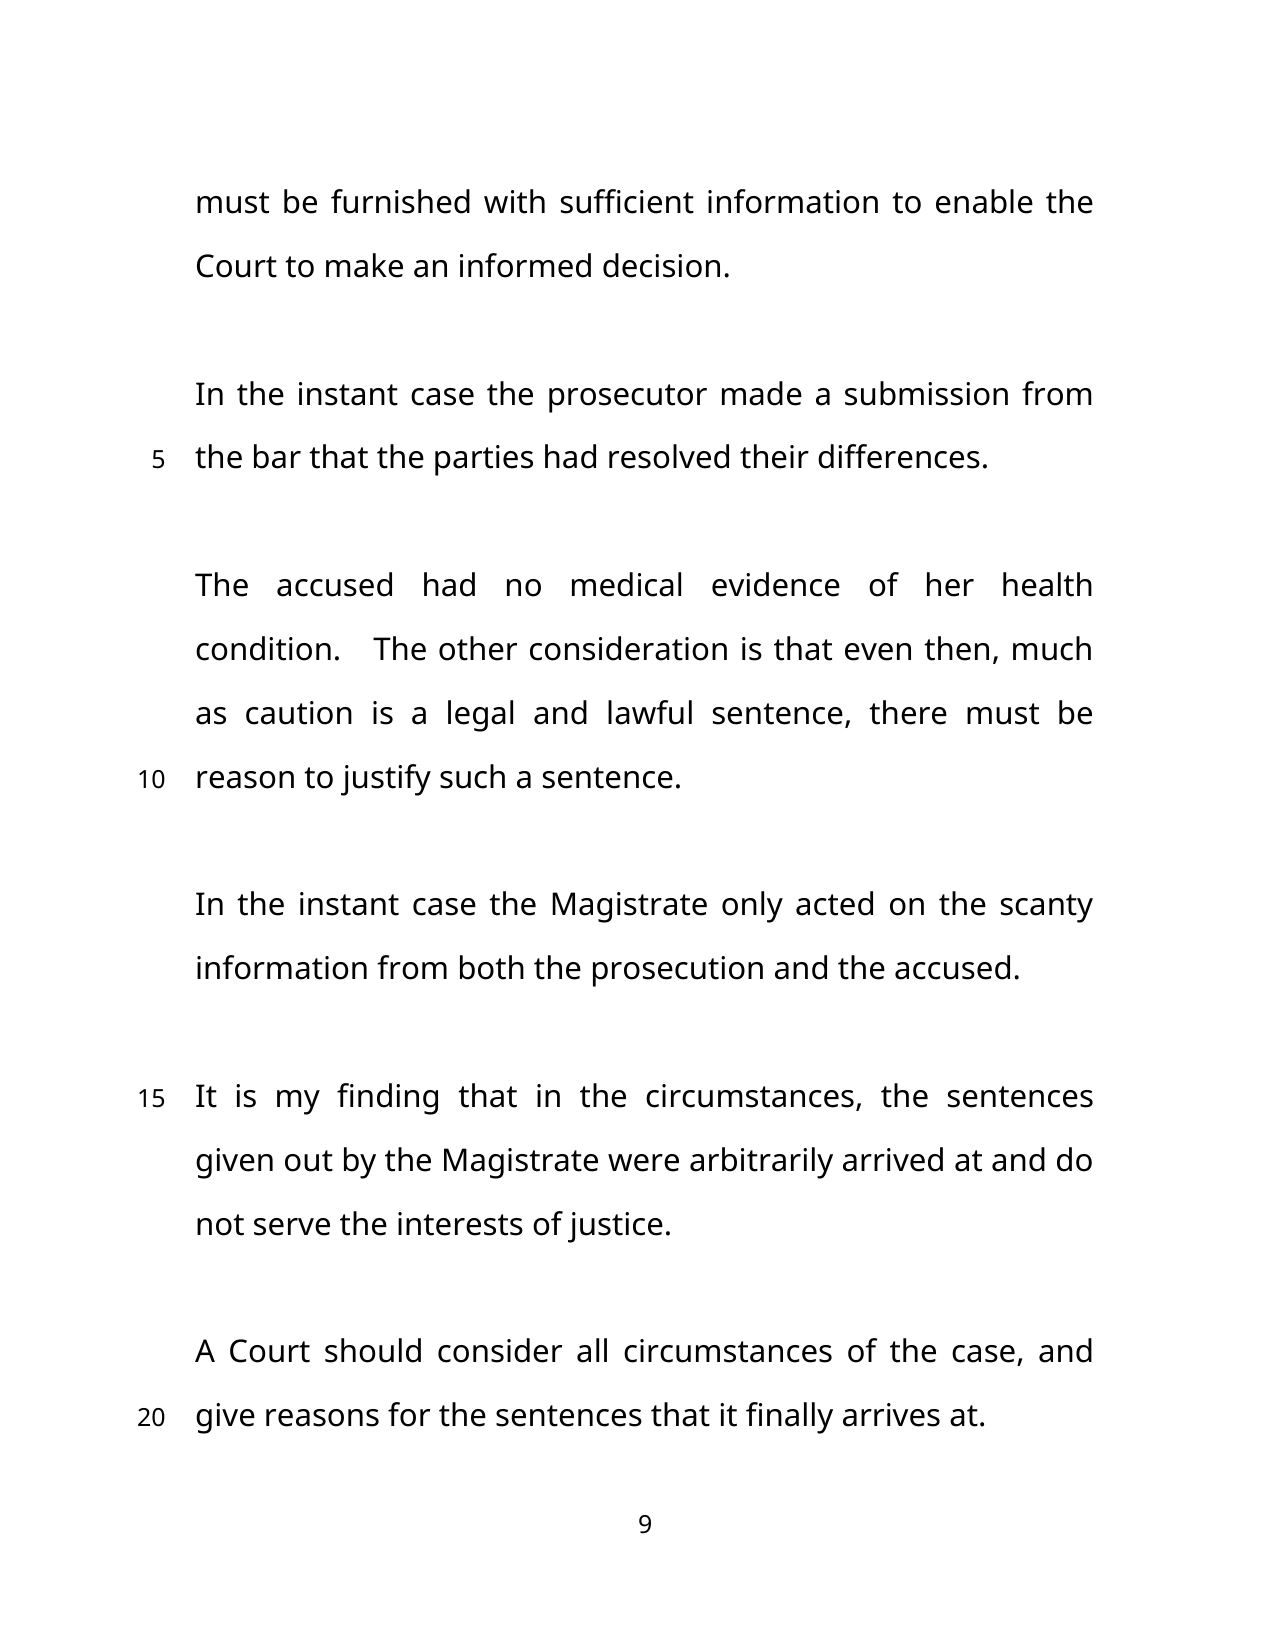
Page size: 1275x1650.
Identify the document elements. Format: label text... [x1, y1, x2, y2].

text In the instant case the Magistrate only acted on the scanty information from both the prosecution and the accused. [195, 882, 1095, 989]
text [195, 180, 1095, 286]
text The accused had no medical evidence of her health condition. The other consideration is that even then, much as caution is a legal and lawful sentence, there must be reason to justify such a sentence. [195, 563, 1095, 797]
text In the instant case the prosecutor made a submission from the bar that the parties had resolved their differences. [195, 372, 1095, 478]
text It is my finding that in the circumstances, the sentences given out by the Magistrate were arbitrarily arrived at and do not serve the interests of justice. [195, 1074, 1095, 1244]
text A Court should consider all circumstances of the case, and give reasons for the sentences that it finally arrives at. [195, 1329, 1095, 1436]
